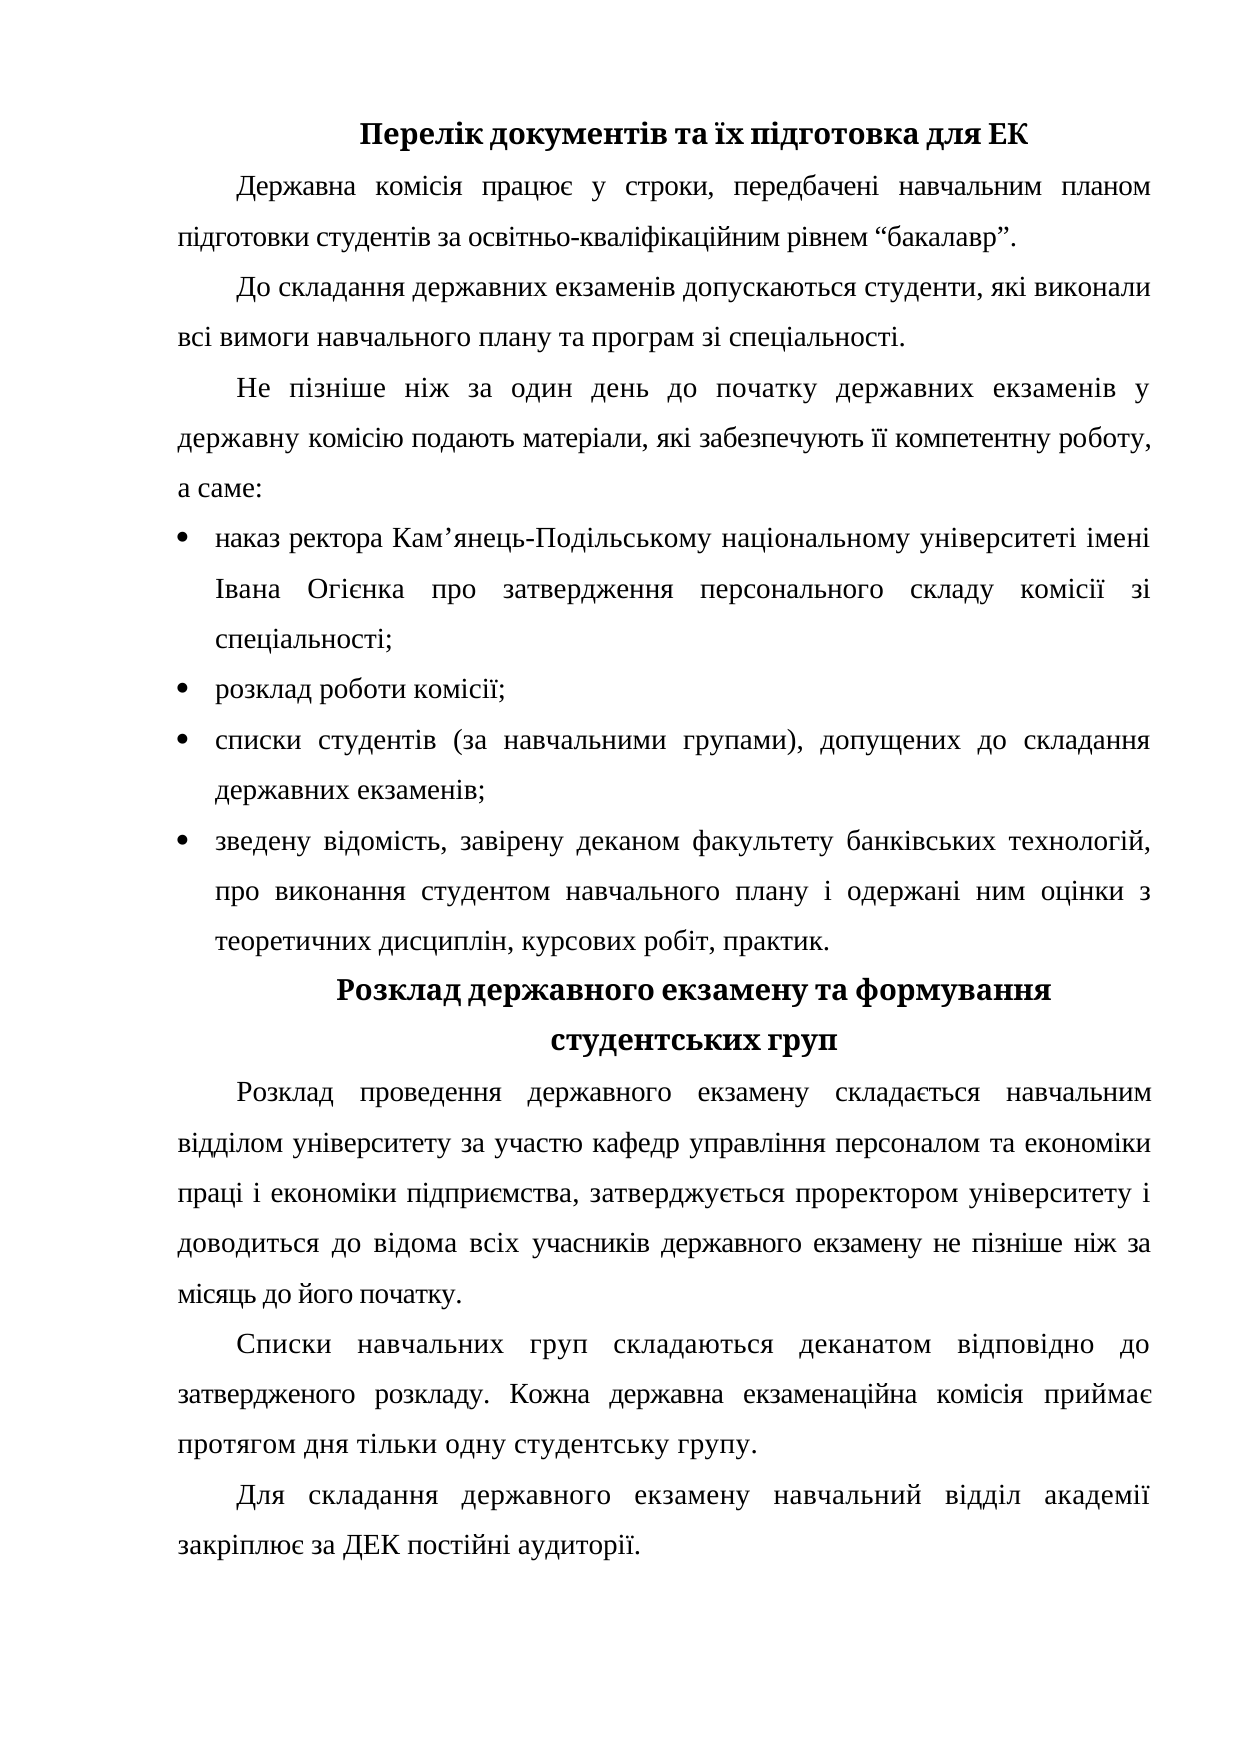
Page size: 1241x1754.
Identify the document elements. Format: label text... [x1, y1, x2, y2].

subtitle студентських груп [177, 1024, 1152, 1058]
text До складання державних екзаменів допускаються студенти, які виконали всі вимоги навчального плану та програм зі спеціальності. [177, 269, 1152, 353]
subtitle Розклад державного екзамену та формування [177, 974, 1152, 1007]
list розклад роботи комісії; [177, 672, 1152, 705]
text Розклад проведення державного екзамену складається навчальним відділом університету за участю кафедр управління персоналом та економіки праці і економіки підприємства, затверджується проректором університету і доводиться до відома всіх учасників державного екзамену не пізніше ніж за місяць до його початку. [177, 1074, 1152, 1309]
list списки студентів (за навчальними групами), допущених до складання державних екзаменів; [177, 722, 1152, 806]
text Списки навчальних груп складаються деканатом відповідно до затвердженого розкладу. Кожна державна екзаменаційна комісія приймає протягом дня тільки одну студентську групу. [177, 1326, 1152, 1460]
text Не пізніше ніж за один день до початку державних екзаменів у державну комісію подають матеріали, які забезпечують її компетентну роботу, а саме: [177, 370, 1152, 504]
list наказ ректора Кам’янець-Подільському національному університеті імені Івана Огієнка про затвердження персонального складу комісії зі спеціальності; [177, 521, 1152, 655]
text Для складання державного екзамену навчальний відділ академії закріплює за ДЕК постійні аудиторії. [177, 1477, 1152, 1561]
subtitle Перелік документів та їх підготовка для ЕК [177, 118, 1152, 152]
text Державна комісія працює у строки, передбачені навчальним планом підготовки студентів за освітньо-кваліфікаційним рівнем “бакалавр”. [177, 168, 1152, 252]
list зведену відомість, завірену деканом факультету банківських технологій, про виконання студентом навчального плану і одержані ним оцінки з теоретичних дисциплін, курсових робіт, практик. [177, 823, 1152, 957]
